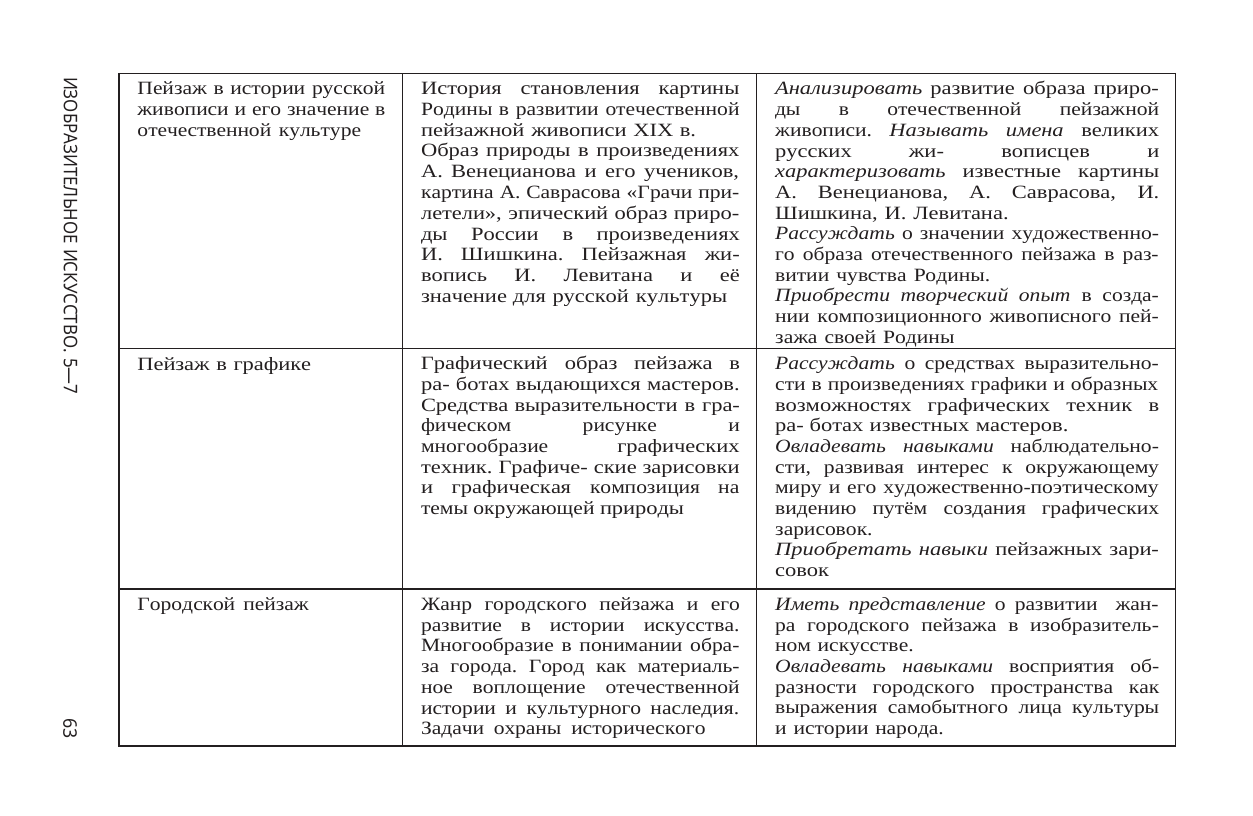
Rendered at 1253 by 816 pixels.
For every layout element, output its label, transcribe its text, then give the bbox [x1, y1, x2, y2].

table_header Анализировать развитие образа приро- ды в отечественной пейзажной живописи. Называть имена великих русских жи- вописцев и характеризовать известные картины А. Венецианова, А. Саврасова, И. Шишкина, И. Левитана. Рассуждать о значении художественно- го образа отечественного пейзажа в раз- витии чувства Родины. Приобрести творческий опыт в созда- нии композиционного живописного пей- зажа своей Родины [757, 74, 1175, 347]
table_cell Графический образ пейзажа в ра- ботах выдающихся мастеров. Средства выразительности в гра- фическом рисунке и многообразие графических техник. Графиче- ские зарисовки и графическая композиция на темы окружающей природы [403, 349, 756, 588]
table_cell Пейзаж в графике [120, 349, 402, 588]
table_header История становления картины Родины в развитии отечественной пейзажной живописи XIX в. Образ природы в произведениях А. Венецианова и его учеников, картина А. Саврасова «Грачи при- летели», эпический образ приро- ды России в произведениях И. Шишкина. Пейзажная жи- вопись И. Левитана и её значение для русской культуры [403, 74, 756, 347]
table_cell Городской пейзаж [120, 590, 402, 745]
table_cell Рассуждать о средствах выразительно- сти в произведениях графики и образных возможностях графических техник в ра- ботах известных мастеров. Овладевать навыками наблюдательно- сти, развивая интерес к окружающему миру и его художественно-поэтическому видению путём создания графических зарисовок. Приобретать навыки пейзажных зари- совок [757, 349, 1175, 588]
table_header Пейзаж в истории русской живописи и его значение в отечественной культуре [120, 74, 402, 347]
table_cell Жанр городского пейзажа и его развитие в истории искусства. Многообразие в понимании обра- за города. Город как материаль- ное воплощение отечественной истории и культурного наследия. Задачи охраны исторического [403, 590, 756, 745]
table_cell Иметь представление о развитии жан- ра городского пейзажа в изобразитель- ном искусстве. Овладевать навыками восприятия об- разности городского пространства как выражения самобытного лица культуры и истории народа. [757, 590, 1175, 745]
